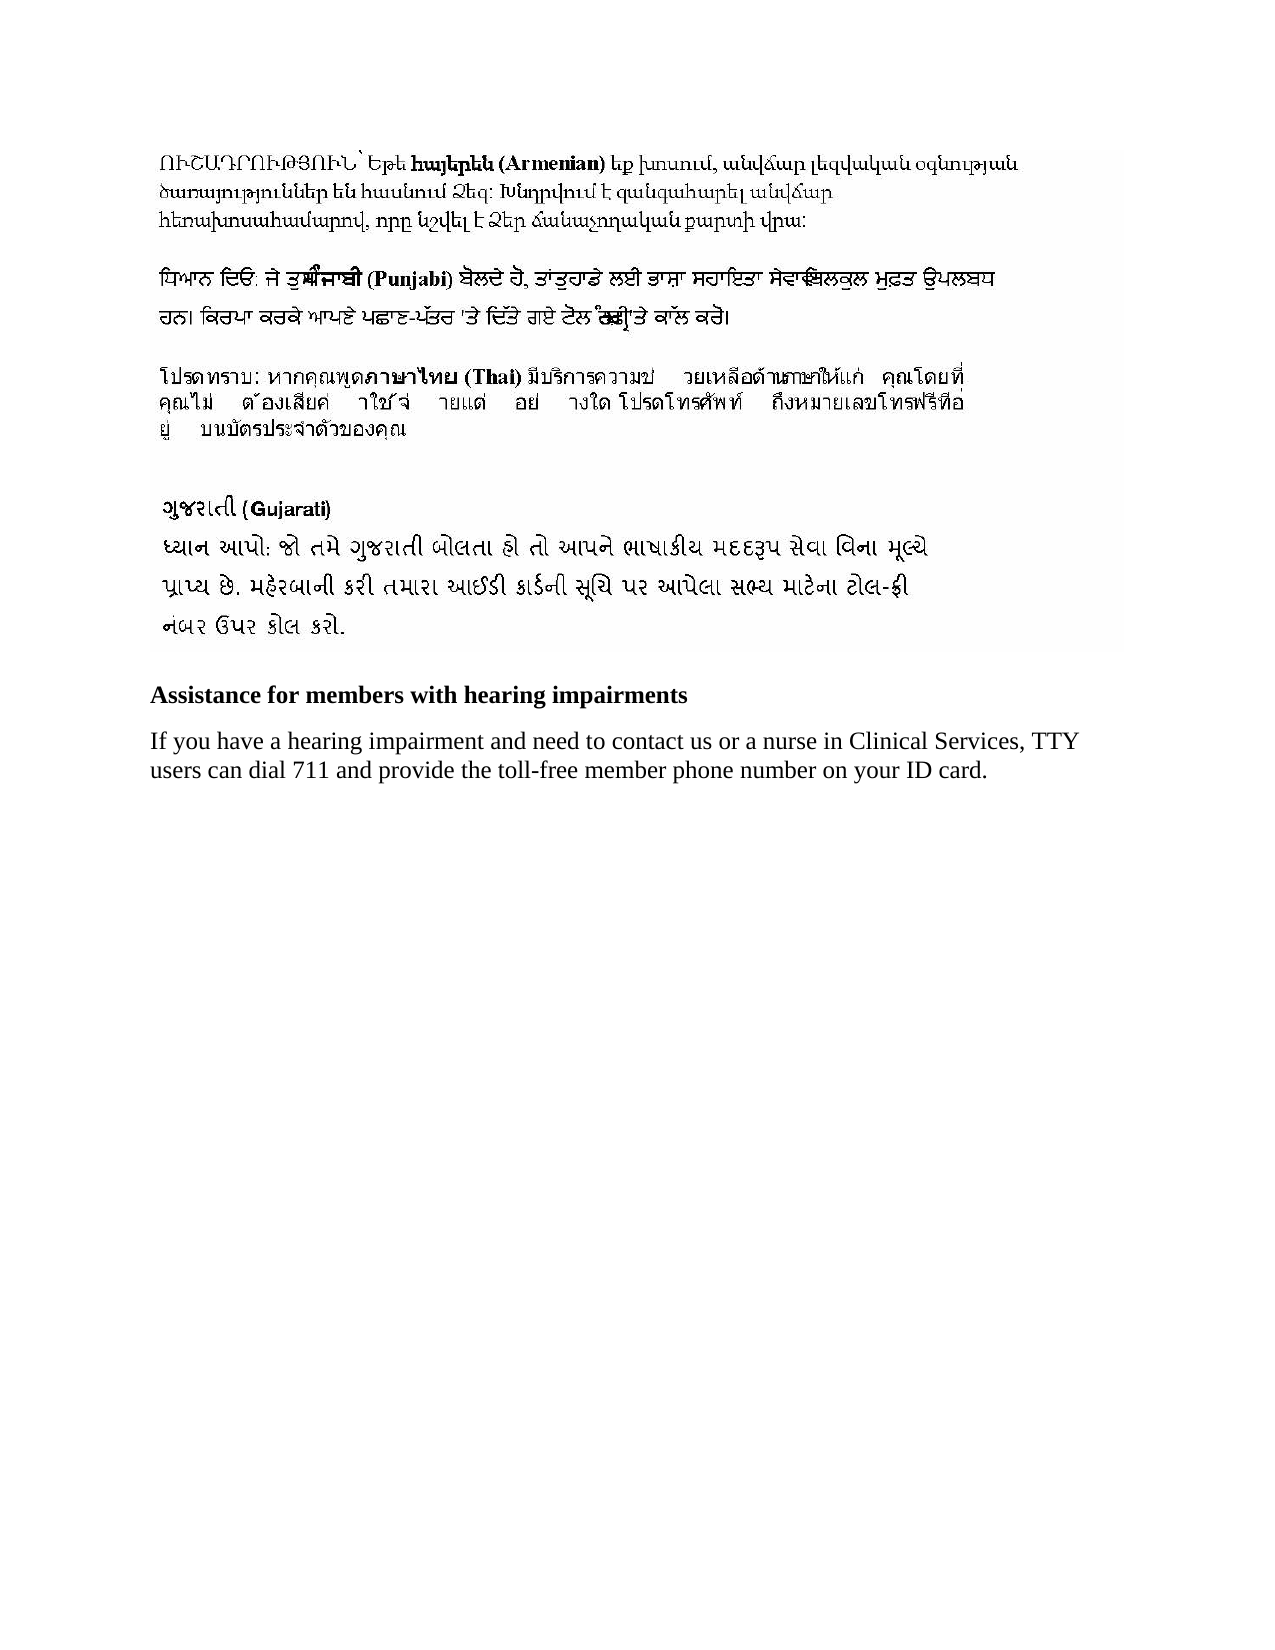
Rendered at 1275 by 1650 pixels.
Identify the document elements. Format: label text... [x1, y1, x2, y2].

text If you have a hearing impairment and need to contact us or a nurse in Clinical Services, TTY users can dial 711 and provide the toll-free member phone number on your ID card. [150, 726, 1125, 783]
text Assistance for members with hearing impairments [150, 680, 1125, 709]
picture [150, 150, 1125, 652]
